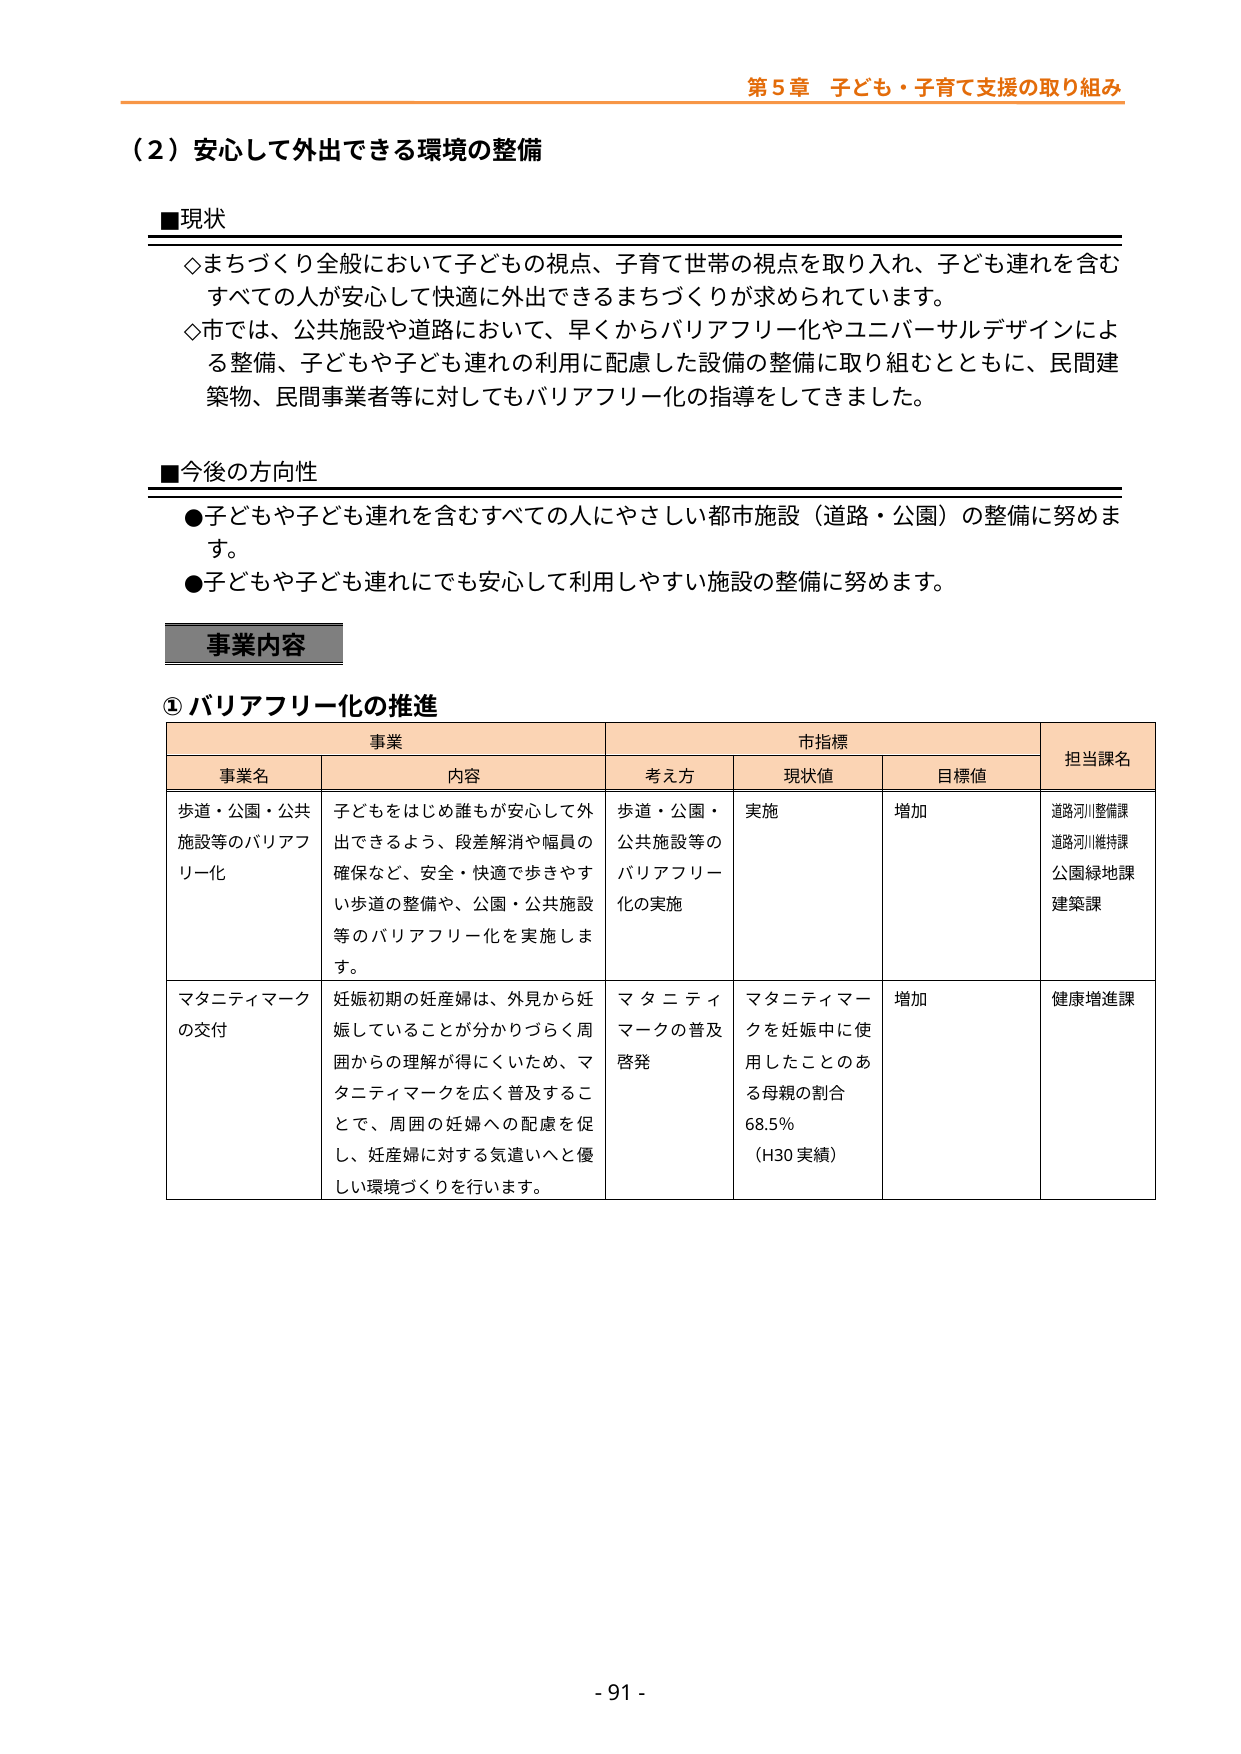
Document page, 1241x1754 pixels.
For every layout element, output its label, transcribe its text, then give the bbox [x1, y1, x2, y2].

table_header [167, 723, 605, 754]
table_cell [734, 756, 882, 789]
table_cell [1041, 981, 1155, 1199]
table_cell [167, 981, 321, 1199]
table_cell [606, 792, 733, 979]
text ◇市では、公共施設や道路において、早くからバリアフリー化やユニバーサルデザインによる整備、子どもや子ども連れの利用に配慮した設備の整備に取り組むとともに、民間建築物、民間事業者等に対してもバリアフリー化の指導をしてきました。 [184, 312, 1122, 412]
text ●子どもや子ども連れを含むすべての人にやさしい都市施設（道路・公園）の整備に努めます。 [184, 498, 1122, 564]
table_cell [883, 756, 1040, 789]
text ●子どもや子ども連れにでも安心して利用しやすい施設の整備に努めます。 [184, 564, 1122, 598]
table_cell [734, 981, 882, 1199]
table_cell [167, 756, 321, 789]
text ◇まちづくり全般において子どもの視点、子育て世帯の視点を取り入れ、子ども連れを含むすべての人が安心して快適に外出できるまちづくりが求められています。 [184, 246, 1122, 312]
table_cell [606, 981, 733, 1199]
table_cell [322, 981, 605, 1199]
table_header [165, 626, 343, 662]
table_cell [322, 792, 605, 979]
text （２）安心して外出できる環境の整備 [118, 131, 1122, 167]
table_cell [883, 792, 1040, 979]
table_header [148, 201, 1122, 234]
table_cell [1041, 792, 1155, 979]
text ①バリアフリー化の推進 [162, 686, 1100, 722]
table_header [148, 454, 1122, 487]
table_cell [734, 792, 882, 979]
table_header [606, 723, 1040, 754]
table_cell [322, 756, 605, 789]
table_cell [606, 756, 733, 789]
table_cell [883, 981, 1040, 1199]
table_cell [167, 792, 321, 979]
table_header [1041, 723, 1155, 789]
